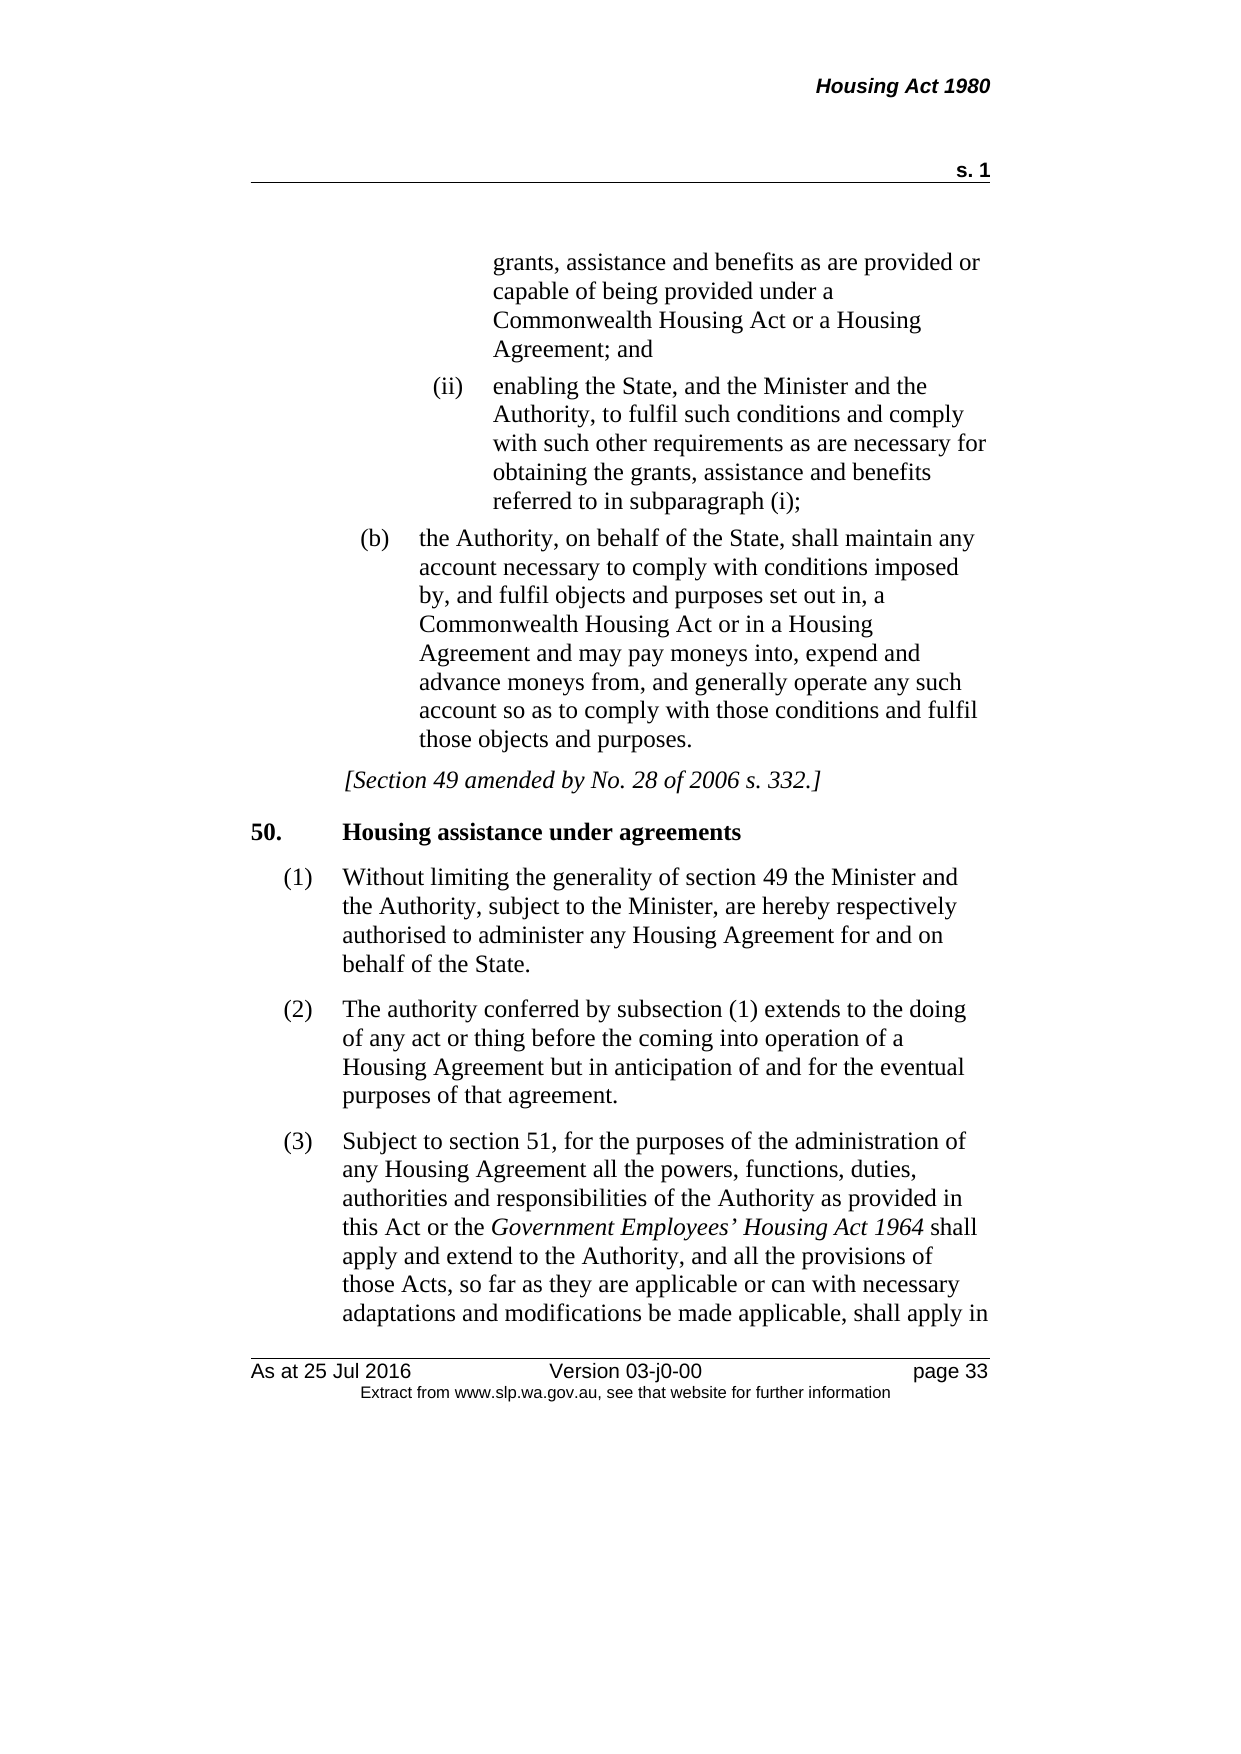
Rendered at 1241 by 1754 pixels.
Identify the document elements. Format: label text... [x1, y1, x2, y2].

text (1) Without limiting the generality of section 49 the Minister and the Authority, subject to the Minister, are hereby respectively authorised to administer any Housing Agreement for and on behalf of the State. [251, 862, 990, 977]
text (2) The authority conferred by subsection (1) extends to the doing of any act or thing before the coming into operation of a Housing Agreement but in anticipation of and for the eventual purposes of that agreement. [251, 994, 990, 1109]
text (ii) enabling the State, and the Minister and the Authority, to fulfil such conditions and comply with such other requirements as are necessary for obtaining the grants, assistance and benefits referred to in subparagraph (i); [251, 371, 990, 514]
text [251, 1126, 990, 1327]
text [Section 49 amended by No. 28 of 2006 s. 332.] [251, 765, 990, 794]
text (b) the Authority, on behalf of the State, shall maintain any account necessary to comply with conditions imposed by, and fulfil objects and purposes set out in, a Commonwealth Housing Act or in a Housing Agreement and may pay moneys into, expend and advance moneys from, and generally operate any such account so as to comply with those conditions and fulfil those objects and purposes. [251, 523, 990, 753]
subtitle 50. Housing assistance under agreements [251, 817, 990, 846]
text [251, 247, 990, 362]
